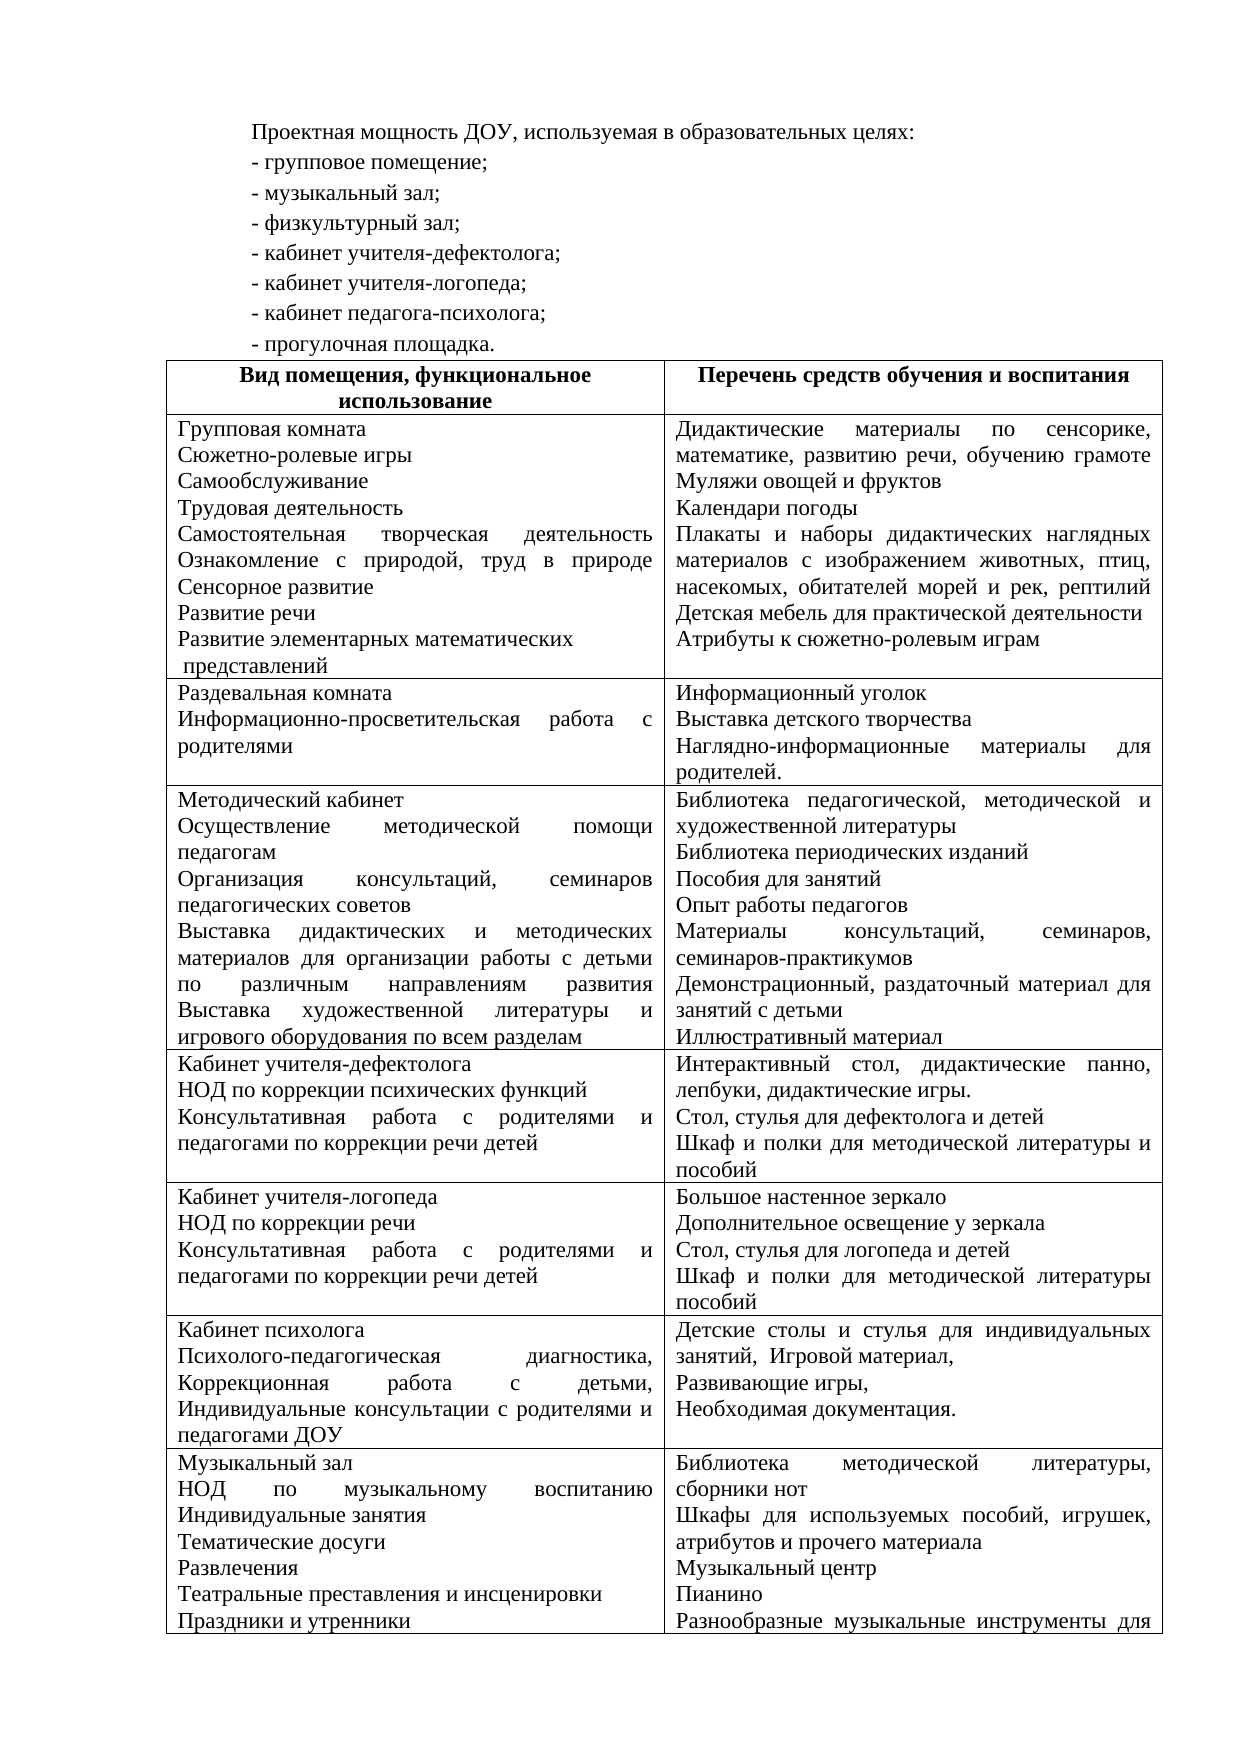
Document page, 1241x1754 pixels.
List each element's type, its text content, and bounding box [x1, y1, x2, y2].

table_cell Интерактивный стол, дидактические панно, лепбуки, дидактические игры. Стол, стулья для дефектолога и детей Шкаф и полки для методической литературы и пособий [665, 1050, 1162, 1182]
table_cell Методический кабинет Осуществление методической помощи педагогам Организация консультаций, семинаров педагогических советов Выставка дидактических и методических материалов для организации работы с детьми по различным направлениям развития Выставка художественной литературы и игрового оборудования по всем разделам [167, 786, 664, 1049]
table_header Перечень средств обучения и воспитания [665, 361, 1162, 413]
text - кабинет педагога-психолога; [177, 299, 1152, 326]
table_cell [665, 1449, 1162, 1633]
table_cell Раздевальная комната Информационно-просветительская работа с родителями [167, 679, 664, 784]
table_cell Большое настенное зеркало Дополнительное освещение у зеркала Стол, стулья для логопеда и детей Шкаф и полки для методической литературы пособий [665, 1183, 1162, 1315]
table_cell Информационный уголок Выставка детского творчества Наглядно-информационные материалы для родителей. [665, 679, 1162, 784]
text - прогулочная площадка. [177, 329, 1152, 356]
text - групповое помещение; [177, 148, 1152, 175]
table_cell Дидактические материалы по сенсорике, математике, развитию речи, обучению грамоте Муляжи овощей и фруктов Календари погоды Плакаты и наборы дидактических наглядных материалов с изображением животных, птиц, насекомых, обитателей морей и рек, рептилий Детская мебель для практической деятельности Атрибуты к сюжетно-ролевым играм [665, 415, 1162, 678]
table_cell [167, 1449, 664, 1633]
text - кабинет учителя-дефектолога; [177, 239, 1152, 265]
table_cell Кабинет учителя-дефектолога НОД по коррекции психических функций Консультативная работа с родителями и педагогами по коррекции речи детей [167, 1050, 664, 1182]
table_cell Детские столы и стулья для индивидуальных занятий, Игровой материал, Развивающие игры, Необходимая документация. [665, 1316, 1162, 1448]
table_header Вид помещения, функциональное использование [167, 361, 664, 413]
text - музыкальный зал; [177, 178, 1152, 205]
text Проектная мощность ДОУ, используемая в образовательных целях: [177, 118, 1152, 144]
text - кабинет учителя-логопеда; [177, 269, 1152, 296]
table_cell Кабинет учителя-логопеда НОД по коррекции речи Консультативная работа с родителями и педагогами по коррекции речи детей [167, 1183, 664, 1315]
text - физкультурный зал; [177, 209, 1152, 235]
table_cell Кабинет психолога Психолого-педагогическая диагностика, Коррекционная работа с детьми, Индивидуальные консультации с родителями и педагогами ДОУ [167, 1316, 664, 1448]
table_cell Групповая комната Сюжетно-ролевые игры Самообслуживание Трудовая деятельность Самостоятельная творческая деятельность Ознакомление с природой, труд в природе Сенсорное развитие Развитие речи Развитие элементарных математических представлений [167, 415, 664, 678]
table_cell Библиотека педагогической, методической и художественной литературы Библиотека периодических изданий Пособия для занятий Опыт работы педагогов Материалы консультаций, семинаров, семинаров-практикумов Демонстрационный, раздаточный материал для занятий с детьми Иллюстративный материал [665, 786, 1162, 1049]
